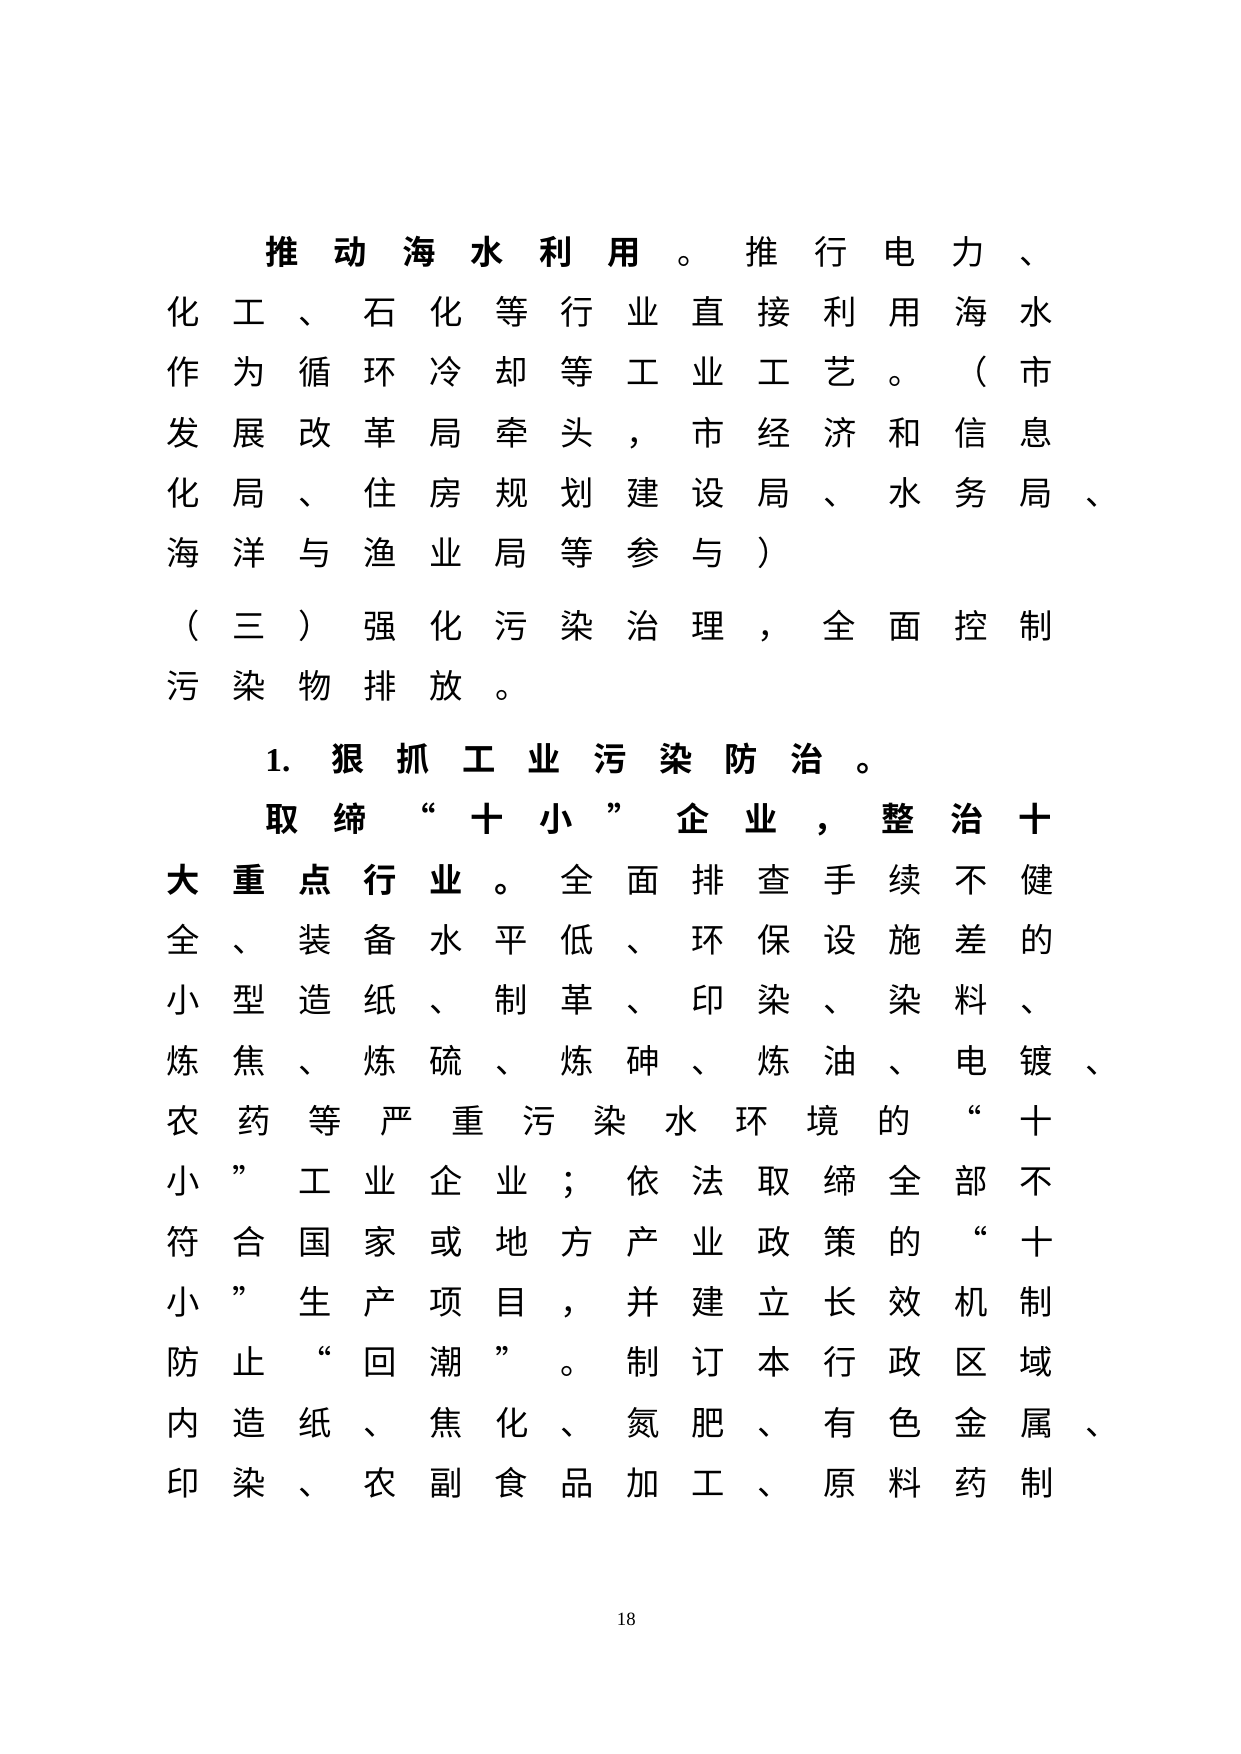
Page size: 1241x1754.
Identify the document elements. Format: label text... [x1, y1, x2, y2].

text 推动海水利用。推行电力、化工、石化等行业直接利用海水作为循环冷却等工业工艺。（市发展改革局牵头，市经济和信息化局、住房规划建设局、水务局、海洋与渔业局等参与） [167, 219, 1085, 581]
subtitle （三）强化污染治理，全面控制污染物排放。 [167, 594, 1085, 714]
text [167, 787, 1085, 1511]
text 1. 狠抓工业污染防治。 [167, 727, 1085, 787]
